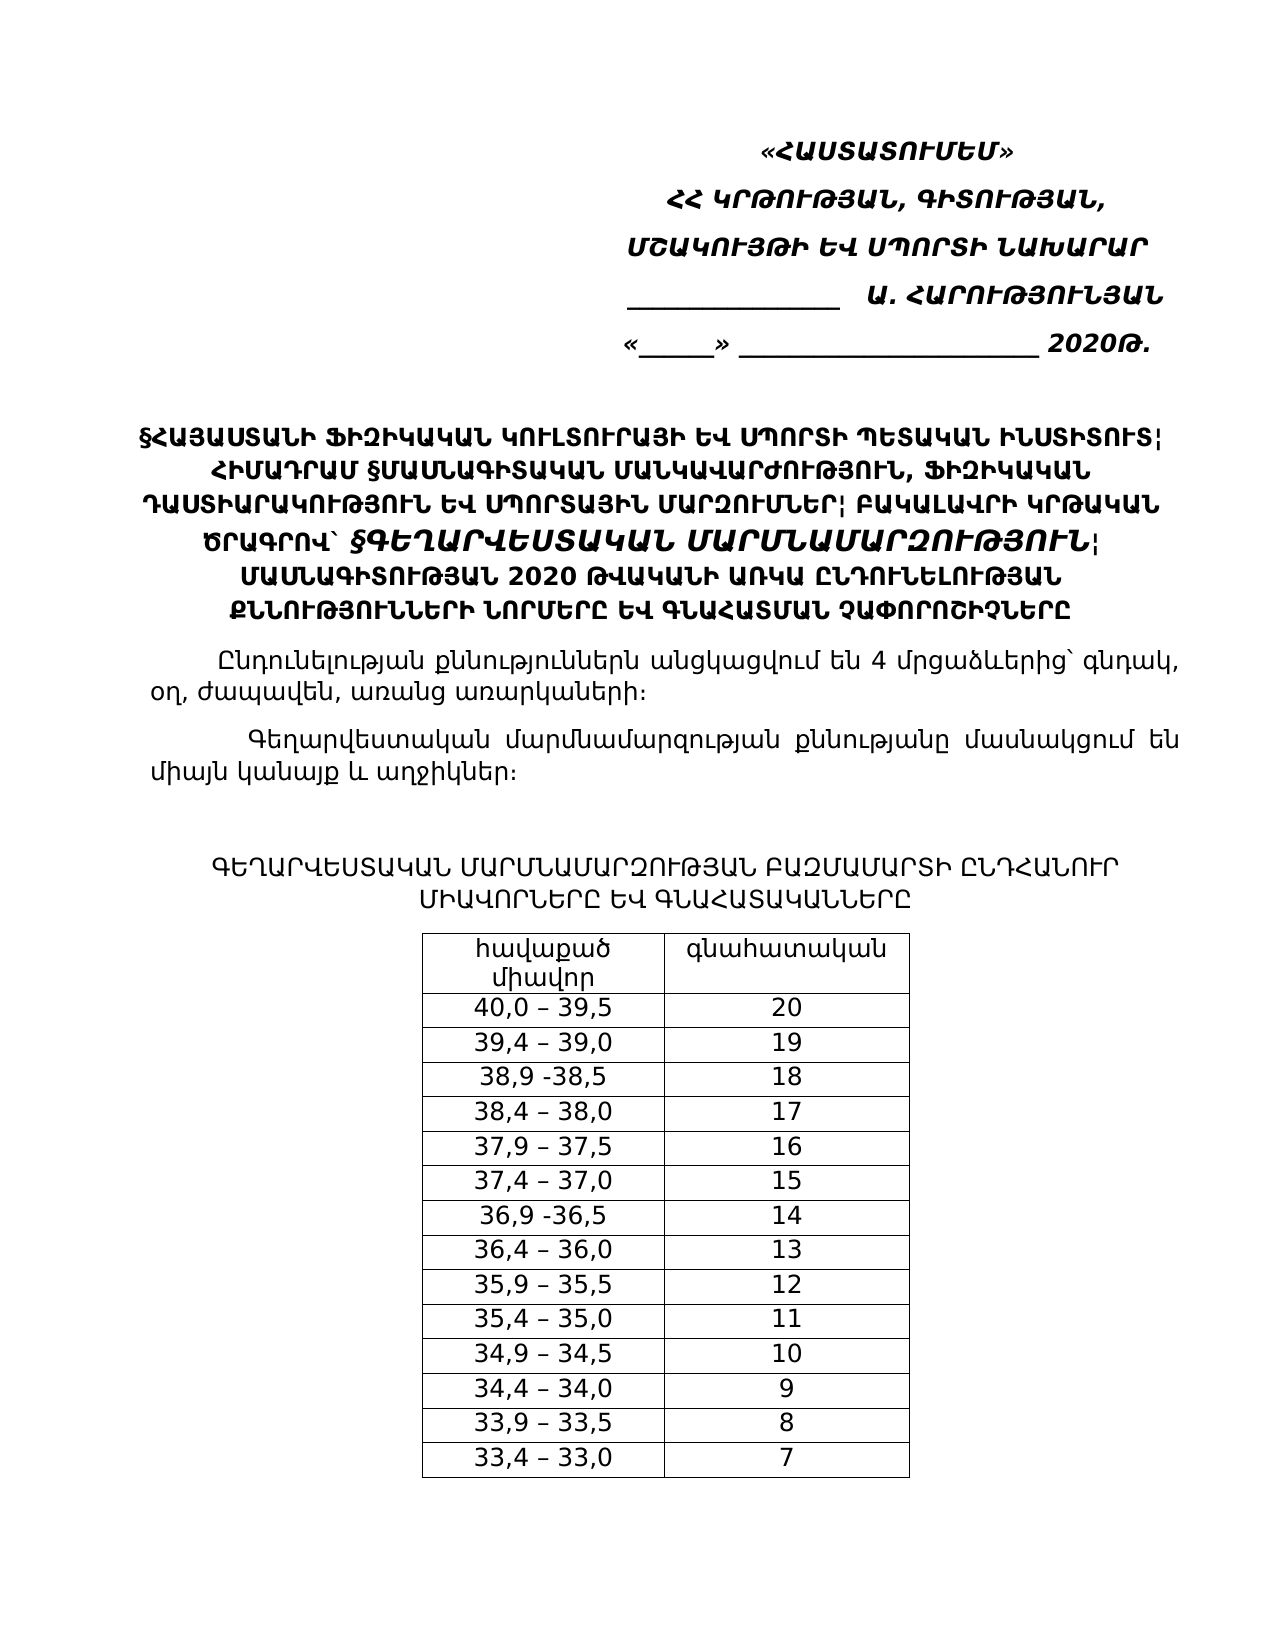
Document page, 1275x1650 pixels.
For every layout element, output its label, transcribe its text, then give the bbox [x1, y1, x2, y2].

table_header գնահատական [665, 934, 909, 992]
table_cell 7 [665, 1443, 909, 1477]
text ՀՀ ԿՐԹՈՒԹՅԱՆ, ԳԻՏՈՒԹՅԱՆ, [593, 185, 1181, 214]
text Ընդունելության քննություններն անցկացվում են 4 մրցաձևերից՝ գնդակ, օղ, ժապավեն, առանց առարկաների։ [150, 646, 1181, 707]
table_cell 38,9 -38,5 [423, 1063, 664, 1096]
text «______» ________________________ 2020Թ. [593, 329, 1181, 358]
table_cell 40,0 – 39,5 [423, 994, 664, 1027]
table_cell 34,9 – 34,5 [423, 1339, 664, 1373]
table_header հավաքած միավոր [423, 934, 664, 992]
table_cell 33,9 – 33,5 [423, 1409, 664, 1442]
table_cell 20 [665, 994, 909, 1027]
table_cell 35,4 – 35,0 [423, 1305, 664, 1338]
table_cell 10 [665, 1339, 909, 1373]
table_cell 11 [665, 1305, 909, 1338]
text «ՀԱՍՏԱՏՈՒՄԵՄ» [593, 137, 1181, 166]
table_cell 33,4 – 33,0 [423, 1443, 664, 1477]
table_cell 12 [665, 1270, 909, 1304]
text §ՀԱՅԱՍՏԱՆԻ ՖԻԶԻԿԱԿԱՆ ԿՈՒԼՏՈՒՐԱՅԻ ԵՎ ՍՊՈՐՏԻ ՊԵՏԱԿԱՆ ԻՆՍՏԻՏՈՒՏ¦ ՀԻՄԱԴՐԱՄ §ՄԱՍՆԱԳԻՏԱԿԱՆ ՄԱՆԿԱՎԱՐԺՈՒԹՅՈՒՆ, Ֆիզիկական դաստիարակություն ԵՎ սպորտային մարզումներ¦ բակալավրի կրթական ծրագրով` §ԳԵՂԱՐՎԵՍՏԱԿԱՆ ՄԱՐՄՆԱՄԱՐԶՈՒԹՅՈՒՆ¦ ՄԱՍՆԱԳԻՏՈՒԹՅԱՆ 2020 թՎԱԿԱՆի ԱՌԿԱ ընդունելության քննությՈՒնՆԵՐԻ նորմերը ԵՎ գնահատման չափՈՐՈշԻՉները [120, 423, 1181, 625]
table_cell 18 [665, 1063, 909, 1096]
table_cell 38,4 – 38,0 [423, 1097, 664, 1131]
table_cell 16 [665, 1132, 909, 1165]
text Գեղարվեստական մարմնամարզության քննությանը մասնակցում են միայն կանայք և աղջիկներ։ [150, 726, 1181, 786]
table_cell 15 [665, 1166, 909, 1200]
text _________________ Ա. ՀԱՐՈՒԹՅՈՒՆՅԱՆ [593, 281, 1181, 310]
table_cell 37,9 – 37,5 [423, 1132, 664, 1165]
table_cell 8 [665, 1409, 909, 1442]
table_cell 34,4 – 34,0 [423, 1374, 664, 1407]
table_cell 36,4 – 36,0 [423, 1236, 664, 1269]
text ԳԵՂԱՐՎԵՍՏԱԿԱՆ ՄԱՐՄՆԱՄԱՐԶՈՒԹՅԱՆ ԲԱԶՄԱՄԱՐՏԻ ԸՆԴՀԱՆՈՒՐ ՄԻԱՎՈՐՆԵՐԸ ԵՎ ԳՆԱՀԱՏԱԿԱՆՆԵՐԸ [150, 853, 1181, 914]
table_cell 17 [665, 1097, 909, 1131]
table_cell 13 [665, 1236, 909, 1269]
table_cell 14 [665, 1201, 909, 1234]
table_cell 39,4 – 39,0 [423, 1028, 664, 1062]
table_cell 37,4 – 37,0 [423, 1166, 664, 1200]
table_cell 9 [665, 1374, 909, 1407]
table_cell 35,9 – 35,5 [423, 1270, 664, 1304]
table_cell 19 [665, 1028, 909, 1062]
table_cell 36,9 -36,5 [423, 1201, 664, 1234]
text ՄՇԱԿՈՒՅԹԻ ԵՎ ՍՊՈՐՏԻ ՆԱԽԱՐԱՐ [593, 233, 1181, 262]
